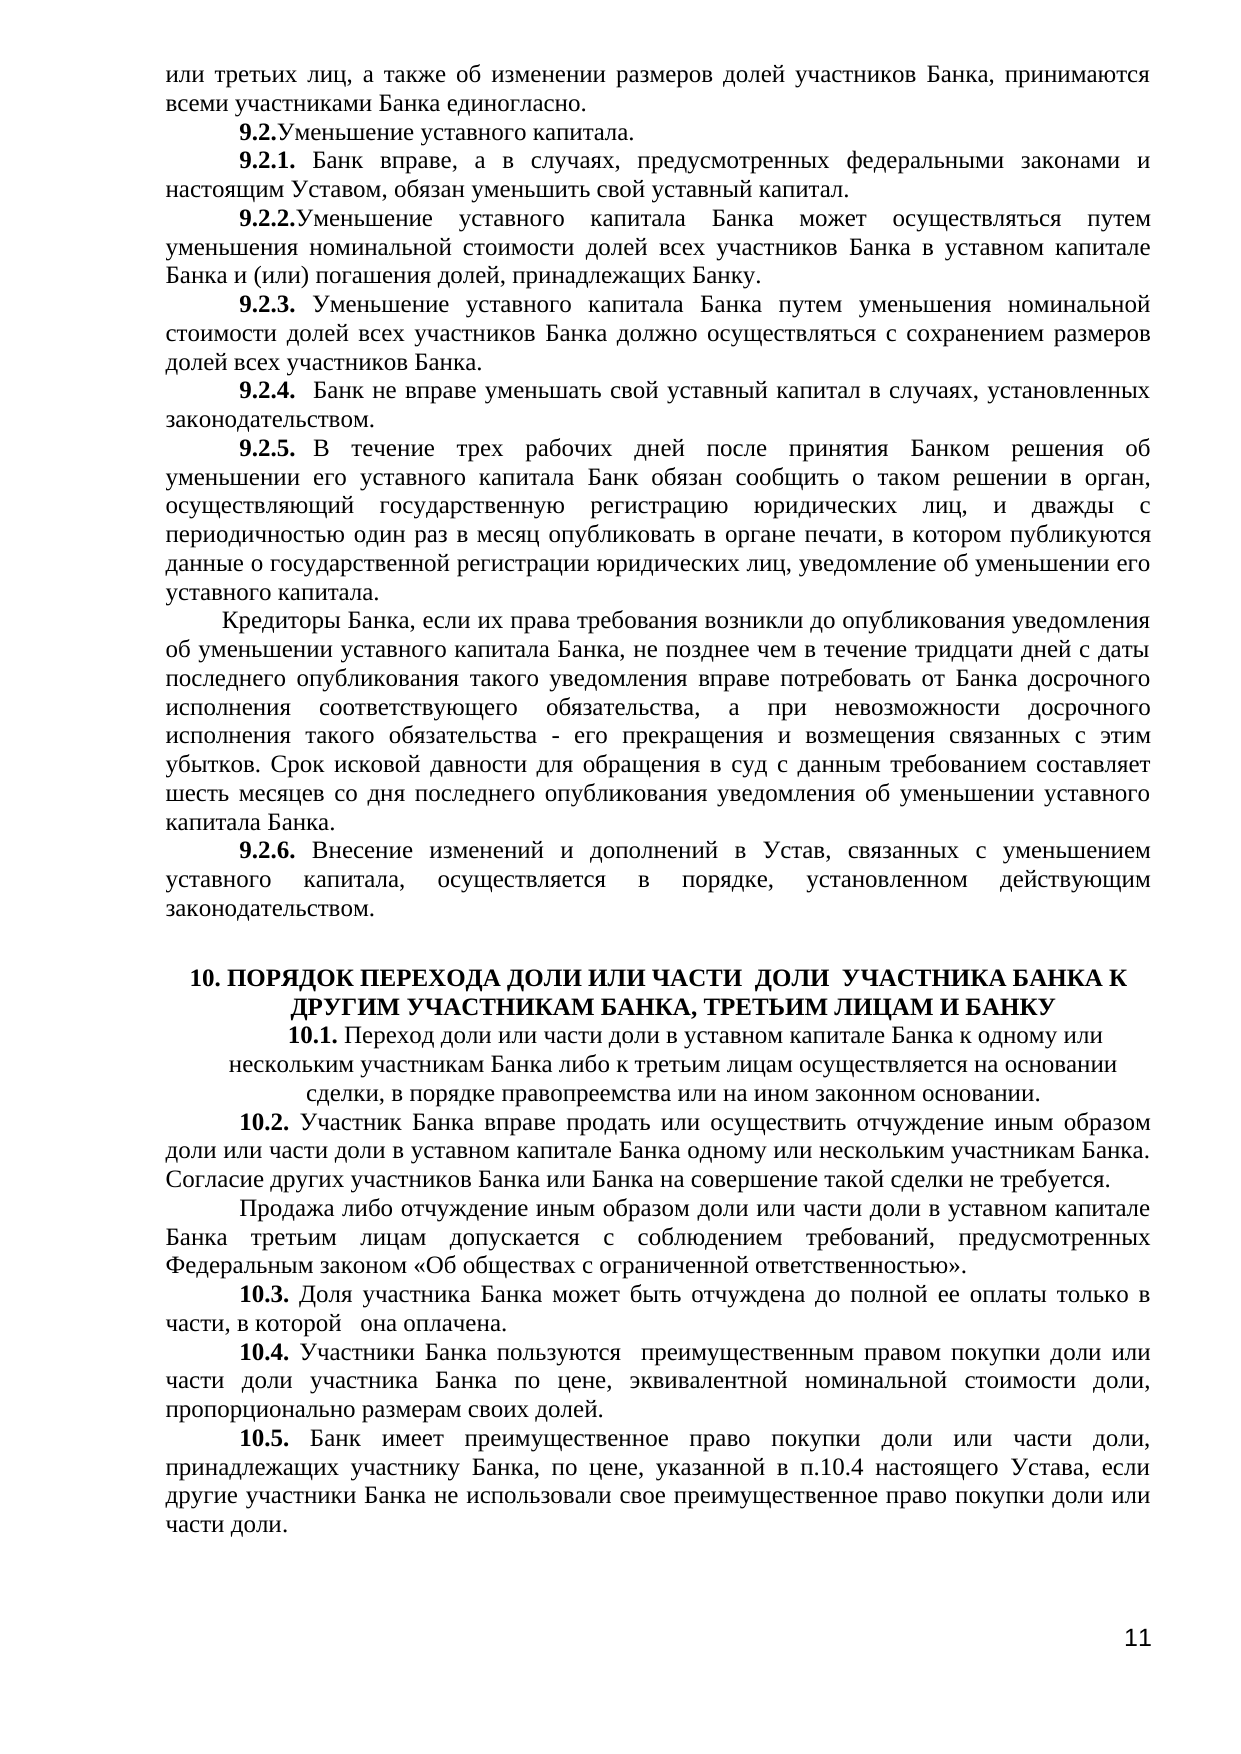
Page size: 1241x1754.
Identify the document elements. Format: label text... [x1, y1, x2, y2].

text 9.2.1. Банк вправе, а в случаях, предусмотренных федеральными законами и настоящим Уставом, обязан уменьшить свой уставный капитал. [165, 145, 1152, 203]
text 9.2.Уменьшение уставного капитала. [165, 117, 1152, 145]
text 10.1. Переход доли или части доли в уставном капитале Банка к одному или нескольким участникам Банка либо к третьим лицам осуществляется на основании сделки, в порядке правопреемства или на ином законном основании. [165, 1020, 1152, 1107]
text 10.2. Участник Банка вправе продать или осуществить отчуждение иным образом доли или части доли в уставном капитале Банка одному или нескольким участникам Банка. Согласие других участников Банка или Банка на совершение такой сделки не требуется. [165, 1107, 1152, 1193]
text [165, 59, 1152, 117]
text 10. ПОРЯДОК ПЕРЕХОДА ДОЛИ ИЛИ ЧАСТИ ДОЛИ УЧАСТНИКА БАНКА К ДРУГИМ УЧАСТНИКАМ БАНКА, ТРЕТЬИМ ЛИЦАМ И БАНКУ [165, 963, 1152, 1020]
text 10.5. Банк имеет преимущественное право покупки доли или части доли, принадлежащих участнику Банка, по цене, указанной в п.10.4 настоящего Устава, если другие участники Банка не использовали свое преимущественное право покупки доли или части доли. [165, 1423, 1152, 1538]
text 9.2.2.Уменьшение уставного капитала Банка может осуществляться путем уменьшения номинальной стоимости долей всех участников Банка в уставном капитале Банка и (или) погашения долей, принадлежащих Банку. [165, 203, 1152, 289]
text 10.3. Доля участника Банка может быть отчуждена до полной ее оплаты только в части, в которой она оплачена. [165, 1279, 1152, 1337]
text Кредиторы Банка, если их права требования возникли до опубликования уведомления об уменьшении уставного капитала Банка, не позднее чем в течение тридцати дней с даты последнего опубликования такого уведомления вправе потребовать от Банка досрочного исполнения соответствующего обязательства, а при невозможности досрочного исполнения такого обязательства - его прекращения и возмещения связанных с этим убытков. Срок исковой давности для обращения в суд с данным требованием составляет шесть месяцев со дня последнего опубликования уведомления об уменьшении уставного капитала Банка. [165, 605, 1152, 835]
text 9.2.5. В течение трех рабочих дней после принятия Банком решения об уменьшении его уставного капитала Банк обязан сообщить о таком решении в орган, осуществляющий государственную регистрацию юридических лиц, и дважды с периодичностью один раз в месяц опубликовать в органе печати, в котором публикуются данные о государственной регистрации юридических лиц, уведомление об уменьшении его уставного капитала. [165, 433, 1152, 605]
text 9.2.3. Уменьшение уставного капитала Банка путем уменьшения номинальной стоимости долей всех участников Банка должно осуществляться с сохранением размеров долей всех участников Банка. [165, 289, 1152, 375]
text 9.2.6. Внесение изменений и дополнений в Устав, связанных с уменьшением уставного капитала, осуществляется в порядке, установленном действующим законодательством. [165, 835, 1152, 922]
text Продажа либо отчуждение иным образом доли или части доли в уставном капитале Банка третьим лицам допускается с соблюдением требований, предусмотренных Федеральным законом «Об обществах с ограниченной ответственностью». [165, 1193, 1152, 1279]
text 9.2.4. Банк не вправе уменьшать свой уставный капитал в случаях, установленных законодательством. [165, 375, 1152, 433]
text 10.4. Участники Банка пользуются преимущественным правом покупки доли или части доли участника Банка по цене, эквивалентной номинальной стоимости доли, пропорционально размерам своих долей. [165, 1337, 1152, 1423]
